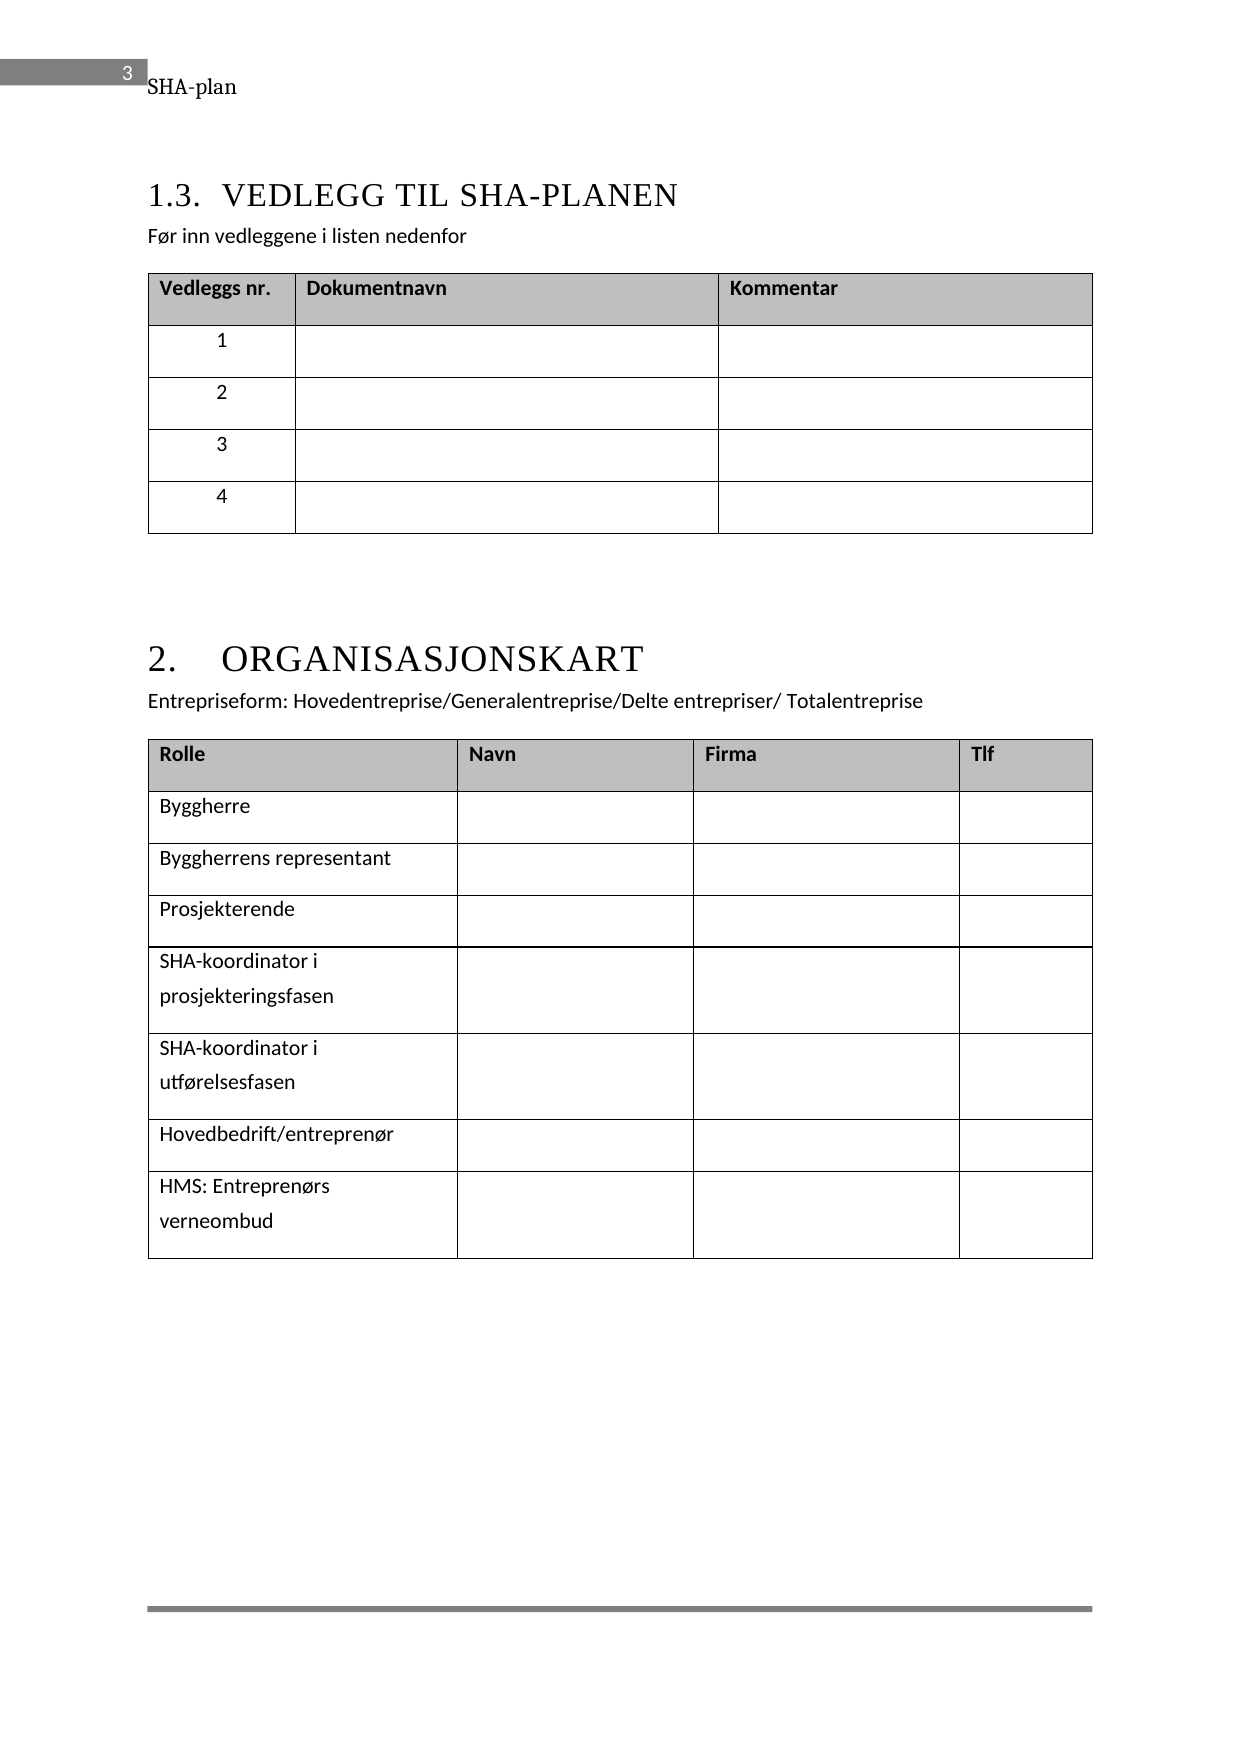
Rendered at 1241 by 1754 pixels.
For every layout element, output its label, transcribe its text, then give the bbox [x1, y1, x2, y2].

subtitle 1.3. Vedlegg til SHA-planen [148, 175, 1093, 214]
text Entrepriseform: Hovedentreprise/Generalentreprise/Delte entrepriser/ Totalentreprise [148, 688, 1093, 714]
table_cell [458, 1034, 693, 1119]
table_cell [694, 896, 959, 946]
table_cell Hovedbedrift/entreprenør [149, 1120, 457, 1171]
table_header Tlf [960, 740, 1092, 791]
table_cell [458, 1120, 693, 1171]
table_cell [458, 948, 693, 1033]
table_header Rolle [149, 740, 457, 791]
table_cell Byggherrens representant [149, 844, 457, 894]
table_header Dokumentnavn [296, 274, 718, 325]
table_cell [960, 792, 1092, 843]
table_cell [719, 378, 1092, 429]
table_cell [296, 326, 718, 377]
table_cell [296, 378, 718, 429]
table_header Kommentar [719, 274, 1092, 325]
table_cell 2 [149, 378, 295, 429]
table_cell 1 [149, 326, 295, 377]
table_cell [296, 430, 718, 481]
subtitle ORGANISASJONSKART [148, 636, 1093, 679]
table_header Navn [458, 740, 693, 791]
text Før inn vedleggene i listen nedenfor [148, 222, 1093, 249]
table_header Vedleggs nr. [149, 274, 295, 325]
table_cell [960, 896, 1092, 946]
table_cell [960, 1120, 1092, 1171]
table_cell [960, 1172, 1092, 1258]
table_cell [458, 844, 693, 894]
table_cell SHA-koordinator i utførelsesfasen [149, 1034, 457, 1119]
table_header Firma [694, 740, 959, 791]
table_cell [694, 792, 959, 843]
table_cell [960, 1034, 1092, 1119]
table_cell 4 [149, 482, 295, 533]
table_cell HMS: Entreprenørs verneombud [149, 1172, 457, 1258]
table_cell [694, 1034, 959, 1119]
table_cell [719, 430, 1092, 481]
table_cell SHA-koordinator i prosjekteringsfasen [149, 948, 457, 1033]
table_cell Byggherre [149, 792, 457, 843]
table_cell 3 [149, 430, 295, 481]
table_cell [960, 948, 1092, 1033]
table_cell [296, 482, 718, 533]
table_cell [694, 844, 959, 894]
table_cell [960, 844, 1092, 894]
table_cell [458, 792, 693, 843]
table_cell [458, 896, 693, 946]
table_cell [719, 482, 1092, 533]
table_cell [458, 1172, 693, 1258]
table_cell [694, 1120, 959, 1171]
table_cell [694, 948, 959, 1033]
table_cell [719, 326, 1092, 377]
table_cell [694, 1172, 959, 1258]
table_cell Prosjekterende [149, 896, 457, 946]
